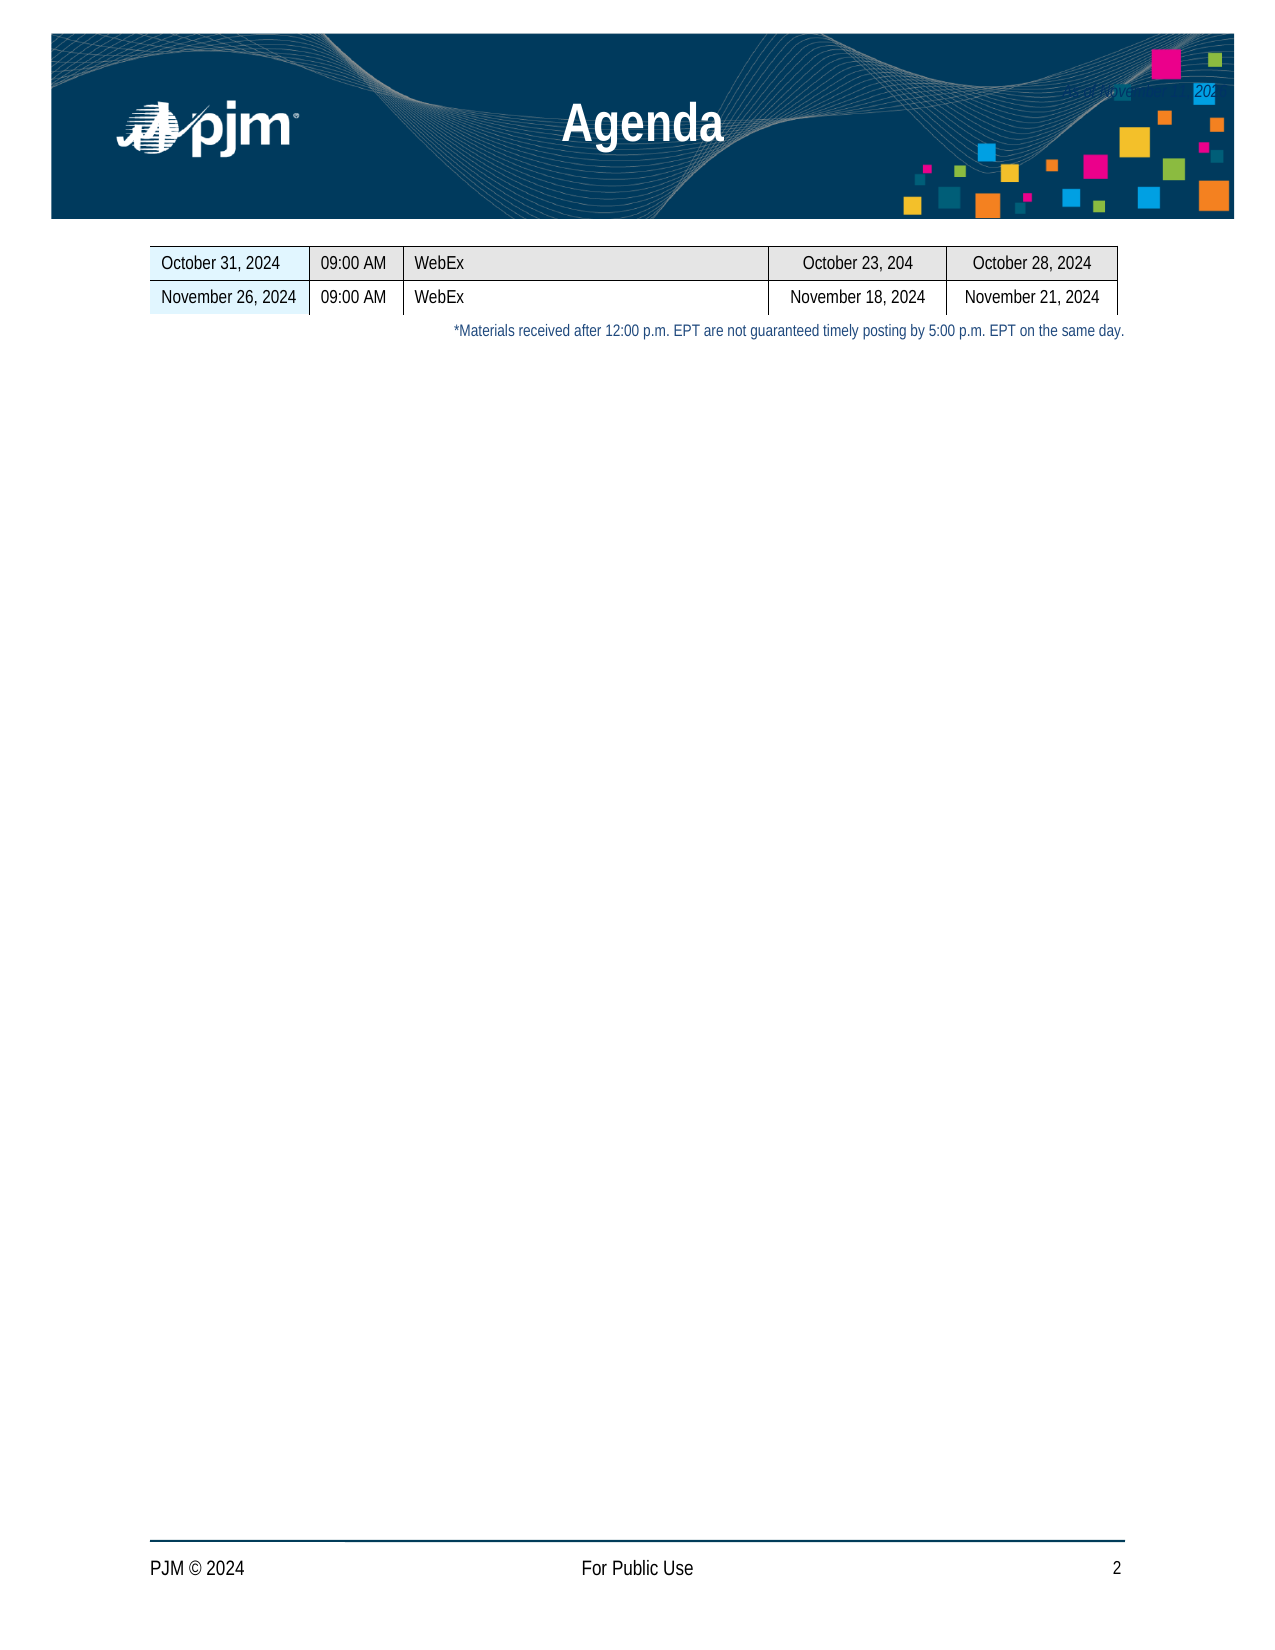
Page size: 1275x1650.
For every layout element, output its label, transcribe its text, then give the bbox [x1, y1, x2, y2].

text *Materials received after 12:00 p.m. EPT are not guaranteed timely posting by 5:00 p.m. EPT on the same day. [150, 321, 1125, 340]
table_cell October 31, 2024 [150, 247, 309, 280]
table_cell October 28, 2024 [947, 247, 1117, 280]
table_cell November 18, 2024 [769, 281, 946, 314]
table_cell November 26, 2024 [150, 281, 309, 314]
table_cell November 21, 2024 [947, 281, 1117, 314]
table_cell 09:00 AM [310, 281, 403, 314]
table_cell WebEx [404, 247, 768, 280]
picture [51, 32, 1235, 219]
table_cell 09:00 AM [310, 247, 403, 280]
table_cell WebEx [404, 281, 768, 314]
table_cell October 23, 204 [769, 247, 946, 280]
